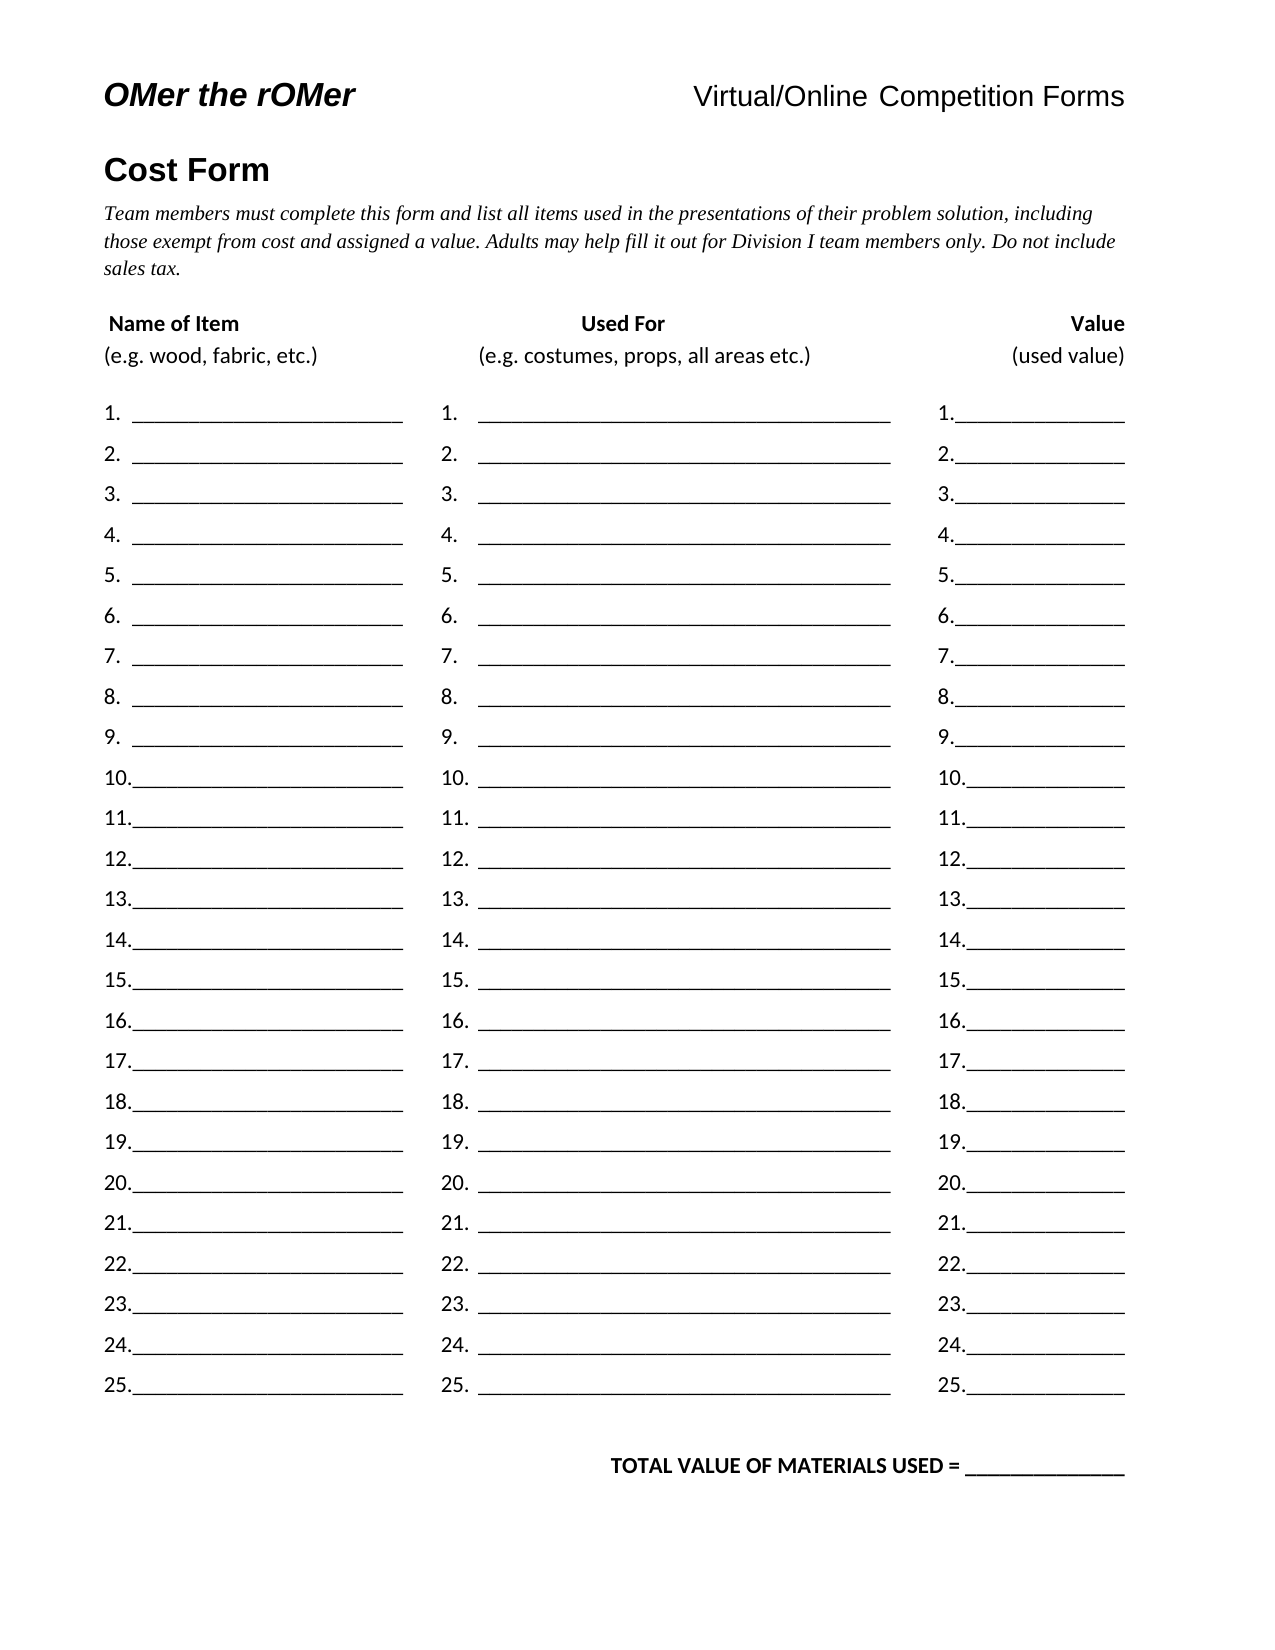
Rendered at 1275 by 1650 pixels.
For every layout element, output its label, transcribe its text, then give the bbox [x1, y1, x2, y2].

text 10. 10. 10. [103, 763, 1125, 791]
text 21. 21. 21. [103, 1208, 1125, 1237]
text 11. 11. 11. [103, 803, 1125, 831]
text 12. 12. 12. [103, 844, 1125, 872]
text 2. 2. 2. [103, 439, 1125, 467]
text 20. 20. 20. [103, 1168, 1125, 1196]
text 9. 9. 9. [103, 722, 1125, 750]
text 25. 25. 25. [103, 1371, 1125, 1399]
text 4. 4. 4. [103, 520, 1125, 548]
text 22. 22. 22. [103, 1249, 1125, 1277]
text Team members must complete this form and list all items used in the presentations of their problem solution, including those exempt from cost and assigned a value. Adults may help fill it out for Division I team members only. Do not include sales tax. [103, 201, 1125, 280]
text (e.g. wood, fabric, etc.) (e.g. costumes, props, all areas etc.) (used value) [103, 341, 1125, 369]
text 15. 15. 15. [103, 965, 1125, 993]
text 18. 18. 18. [103, 1087, 1125, 1115]
text Cost Form [103, 150, 1125, 188]
text 24. 24. 24. [103, 1330, 1125, 1358]
text 16. 16. 16. [103, 1006, 1125, 1034]
text TOTAL VALUE OF MATERIALS USED = ______________ [103, 1452, 1125, 1480]
text 23. 23. 23. [103, 1289, 1125, 1318]
text 3. 3. 3. [103, 479, 1125, 507]
text 19. 19. 19. [103, 1127, 1125, 1156]
text 17. 17. 17. [103, 1046, 1125, 1074]
text 6. 6. 6. [103, 601, 1125, 629]
text 5. 5. 5. [103, 560, 1125, 588]
text 1. 1. 1. [103, 398, 1125, 426]
text 13. 13. 13. [103, 884, 1125, 912]
text 7. 7. 7. [103, 641, 1125, 669]
text 14. 14. 14. [103, 925, 1125, 953]
text 8. 8. 8. [103, 682, 1125, 710]
text Name of Item Used For Value [103, 309, 1125, 337]
